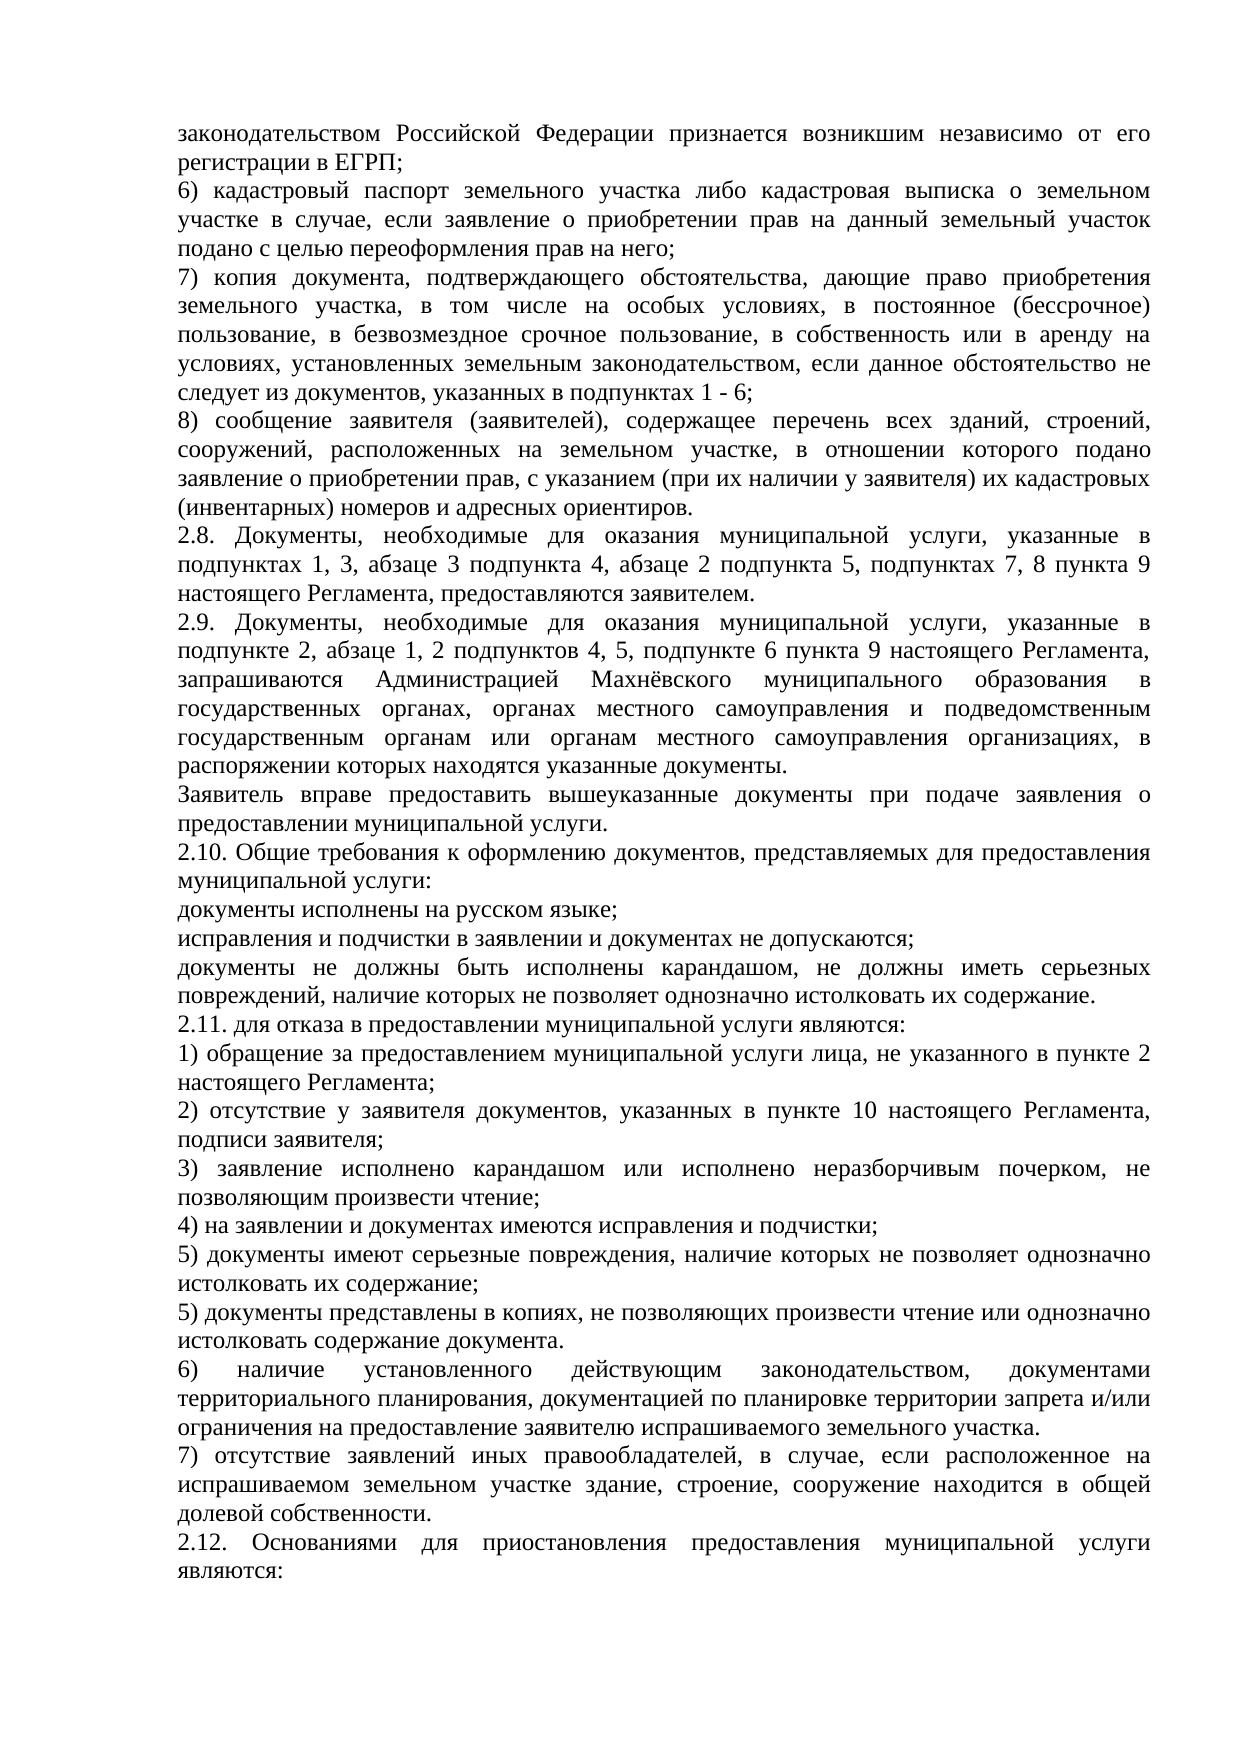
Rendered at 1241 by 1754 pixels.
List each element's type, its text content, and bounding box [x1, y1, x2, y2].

text документы не должны быть исполнены карандашом, не должны иметь серьезных повреждений, наличие которых не позволяет однозначно истолковать их содержание. [177, 952, 1152, 1009]
text Заявитель вправе предоставить вышеуказанные документы при подаче заявления о предоставлении муниципальной услуги. [177, 779, 1152, 837]
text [177, 118, 1152, 176]
text 8) сообщение заявителя (заявителей), содержащее перечень всех зданий, строений, сооружений, расположенных на земельном участке, в отношении которого подано заявление о приобретении прав, с указанием (при их наличии у заявителя) их кадастровых (инвентарных) номеров и адресных ориентиров. [177, 406, 1152, 521]
text 5) документы имеют серьезные повреждения, наличие которых не позволяет однозначно истолковать их содержание; [177, 1239, 1152, 1297]
text 6) кадастровый паспорт земельного участка либо кадастровая выписка о земельном участке в случае, если заявление о приобретении прав на данный земельный участок подано с целью переоформления прав на него; [177, 176, 1152, 262]
text 2.11. для отказа в предоставлении муниципальной услуги являются: [177, 1009, 1152, 1038]
text документы исполнены на русском языке; [177, 894, 1152, 923]
text 2.9. Документы, необходимые для оказания муниципальной услуги, указанные в подпункте 2, абзаце 1, 2 подпунктов 4, 5, подпункте 6 пункта 9 настоящего Регламента, запрашиваются Администрацией Махнёвского муниципального образования в государственных органах, органах местного самоуправления и подведомственным государственным органам или органам местного самоуправления организациях, в распоряжении которых находятся указанные документы. [177, 607, 1152, 779]
text 4) на заявлении и документах имеются исправления и подчистки; [177, 1211, 1152, 1239]
text 3) заявление исполнено карандашом или исполнено неразборчивым почерком, не позволяющим произвести чтение; [177, 1153, 1152, 1211]
text 7) копия документа, подтверждающего обстоятельства, дающие право приобретения земельного участка, в том числе на особых условиях, в постоянное (бессрочное) пользование, в безвозмездное срочное пользование, в собственность или в аренду на условиях, установленных земельным законодательством, если данное обстоятельство не следует из документов, указанных в подпунктах 1 - 6; [177, 262, 1152, 406]
text исправления и подчистки в заявлении и документах не допускаются; [177, 923, 1152, 952]
text 2.10. Общие требования к оформлению документов, представляемых для предоставления муниципальной услуги: [177, 837, 1152, 894]
text 1) обращение за предоставлением муниципальной услуги лица, не указанного в пункте 2 настоящего Регламента; [177, 1038, 1152, 1096]
text 2) отсутствие у заявителя документов, указанных в пункте 10 настоящего Регламента, подписи заявителя; [177, 1096, 1152, 1153]
text 2.12. Основаниями для приостановления предоставления муниципальной услуги являются: [177, 1527, 1152, 1584]
text 5) документы представлены в копиях, не позволяющих произвести чтение или однозначно истолковать содержание документа. [177, 1297, 1152, 1354]
text 7) отсутствие заявлений иных правообладателей, в случае, если расположенное на испрашиваемом земельном участке здание, строение, сооружение находится в общей долевой собственности. [177, 1441, 1152, 1527]
text 2.8. Документы, необходимые для оказания муниципальной услуги, указанные в подпунктах 1, 3, абзаце 3 подпункта 4, абзаце 2 подпункта 5, подпунктах 7, 8 пункта 9 настоящего Регламента, предоставляются заявителем. [177, 521, 1152, 607]
text 6) наличие установленного действующим законодательством, документами территориального планирования, документацией по планировке территории запрета и/или ограничения на предоставление заявителю испрашиваемого земельного участка. [177, 1354, 1152, 1441]
